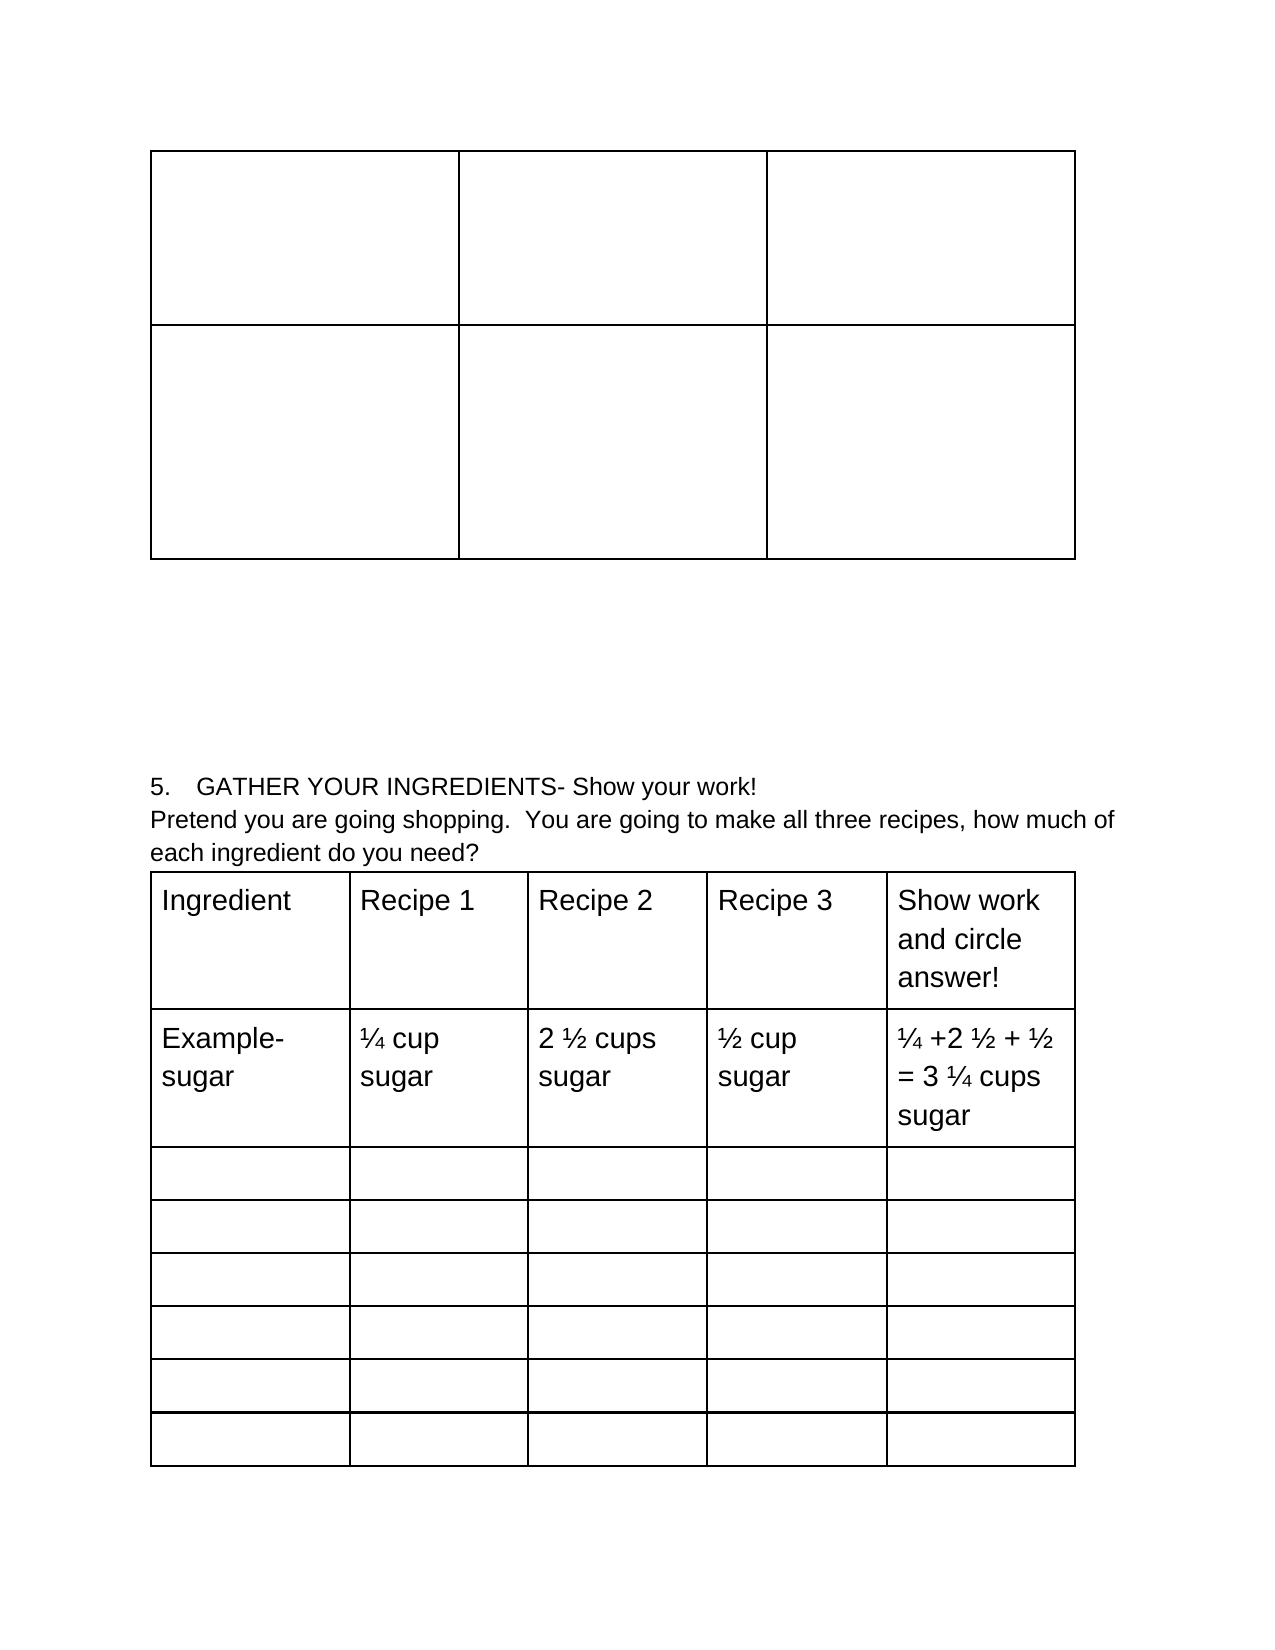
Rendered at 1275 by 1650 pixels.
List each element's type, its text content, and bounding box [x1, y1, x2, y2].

table_header Recipe 2 [529, 873, 706, 1008]
table_cell [708, 1414, 886, 1464]
table_cell [351, 1201, 527, 1252]
table_cell [460, 152, 766, 324]
table_cell [152, 1148, 349, 1199]
table_cell [460, 326, 766, 558]
table_cell [708, 1254, 886, 1305]
text 5. GATHER YOUR INGREDIENTS- Show your work! [150, 772, 1125, 801]
table_cell [152, 1201, 349, 1252]
table_cell [529, 1414, 706, 1464]
table_header Recipe 3 [708, 873, 886, 1008]
table_cell [351, 1307, 527, 1358]
table_cell [152, 326, 458, 558]
table_cell ¼ cup sugar [351, 1010, 527, 1146]
table_header Ingredient [152, 873, 349, 1008]
table_cell [529, 1254, 706, 1305]
table_cell [529, 1148, 706, 1199]
table_cell [529, 1307, 706, 1358]
table_cell [888, 1414, 1074, 1464]
table_cell [888, 1360, 1074, 1411]
table_cell [152, 152, 458, 324]
table_cell [888, 1201, 1074, 1252]
table_cell [768, 152, 1074, 324]
table_cell [152, 1414, 349, 1464]
text Pretend you are going shopping. You are going to make all three recipes, how much of each ingredient do you need? [150, 805, 1125, 867]
table_cell [888, 1254, 1074, 1305]
table_cell [708, 1360, 886, 1411]
table_cell [351, 1360, 527, 1411]
table_cell [708, 1201, 886, 1252]
table_cell [152, 1254, 349, 1305]
table_cell [351, 1414, 527, 1464]
table_cell Example- sugar [152, 1010, 349, 1146]
table_cell [529, 1360, 706, 1411]
table_cell [351, 1148, 527, 1199]
table_cell [888, 1148, 1074, 1199]
table_cell [888, 1307, 1074, 1358]
table_cell ½ cup sugar [708, 1010, 886, 1146]
table_header Show work and circle answer! [888, 873, 1074, 1008]
table_cell ¼ +2 ½ + ½ = 3 ¼ cups sugar [888, 1010, 1074, 1146]
table_cell [152, 1360, 349, 1411]
table_cell [152, 1307, 349, 1358]
table_cell [708, 1307, 886, 1358]
table_cell [768, 326, 1074, 558]
table_cell [351, 1254, 527, 1305]
table_cell 2 ½ cups sugar [529, 1010, 706, 1146]
table_cell [708, 1148, 886, 1199]
table_cell [529, 1201, 706, 1252]
table_header Recipe 1 [351, 873, 527, 1008]
